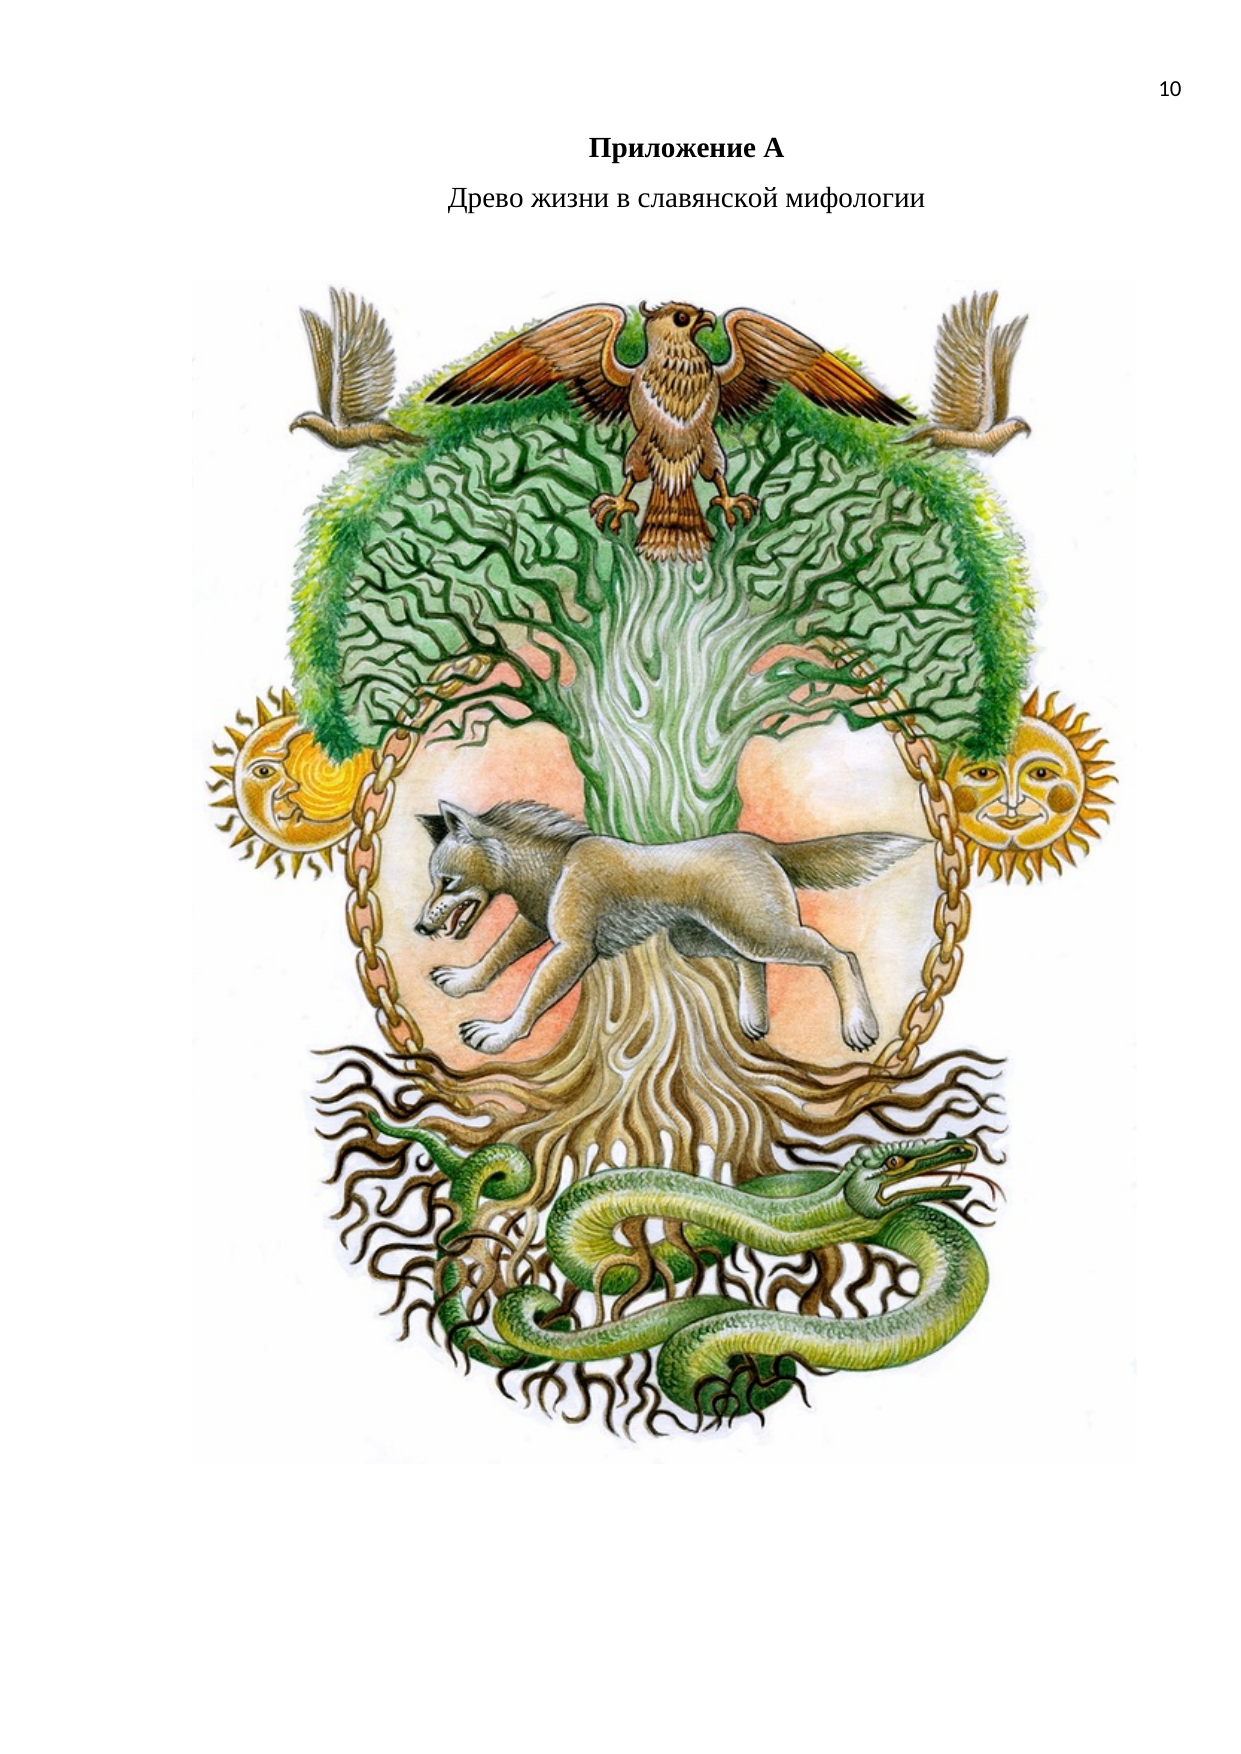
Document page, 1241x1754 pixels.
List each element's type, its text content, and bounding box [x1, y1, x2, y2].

text Приложение А [118, 130, 1181, 163]
picture [191, 280, 1137, 1464]
text Древо жизни в славянской мифологии [118, 180, 1181, 214]
